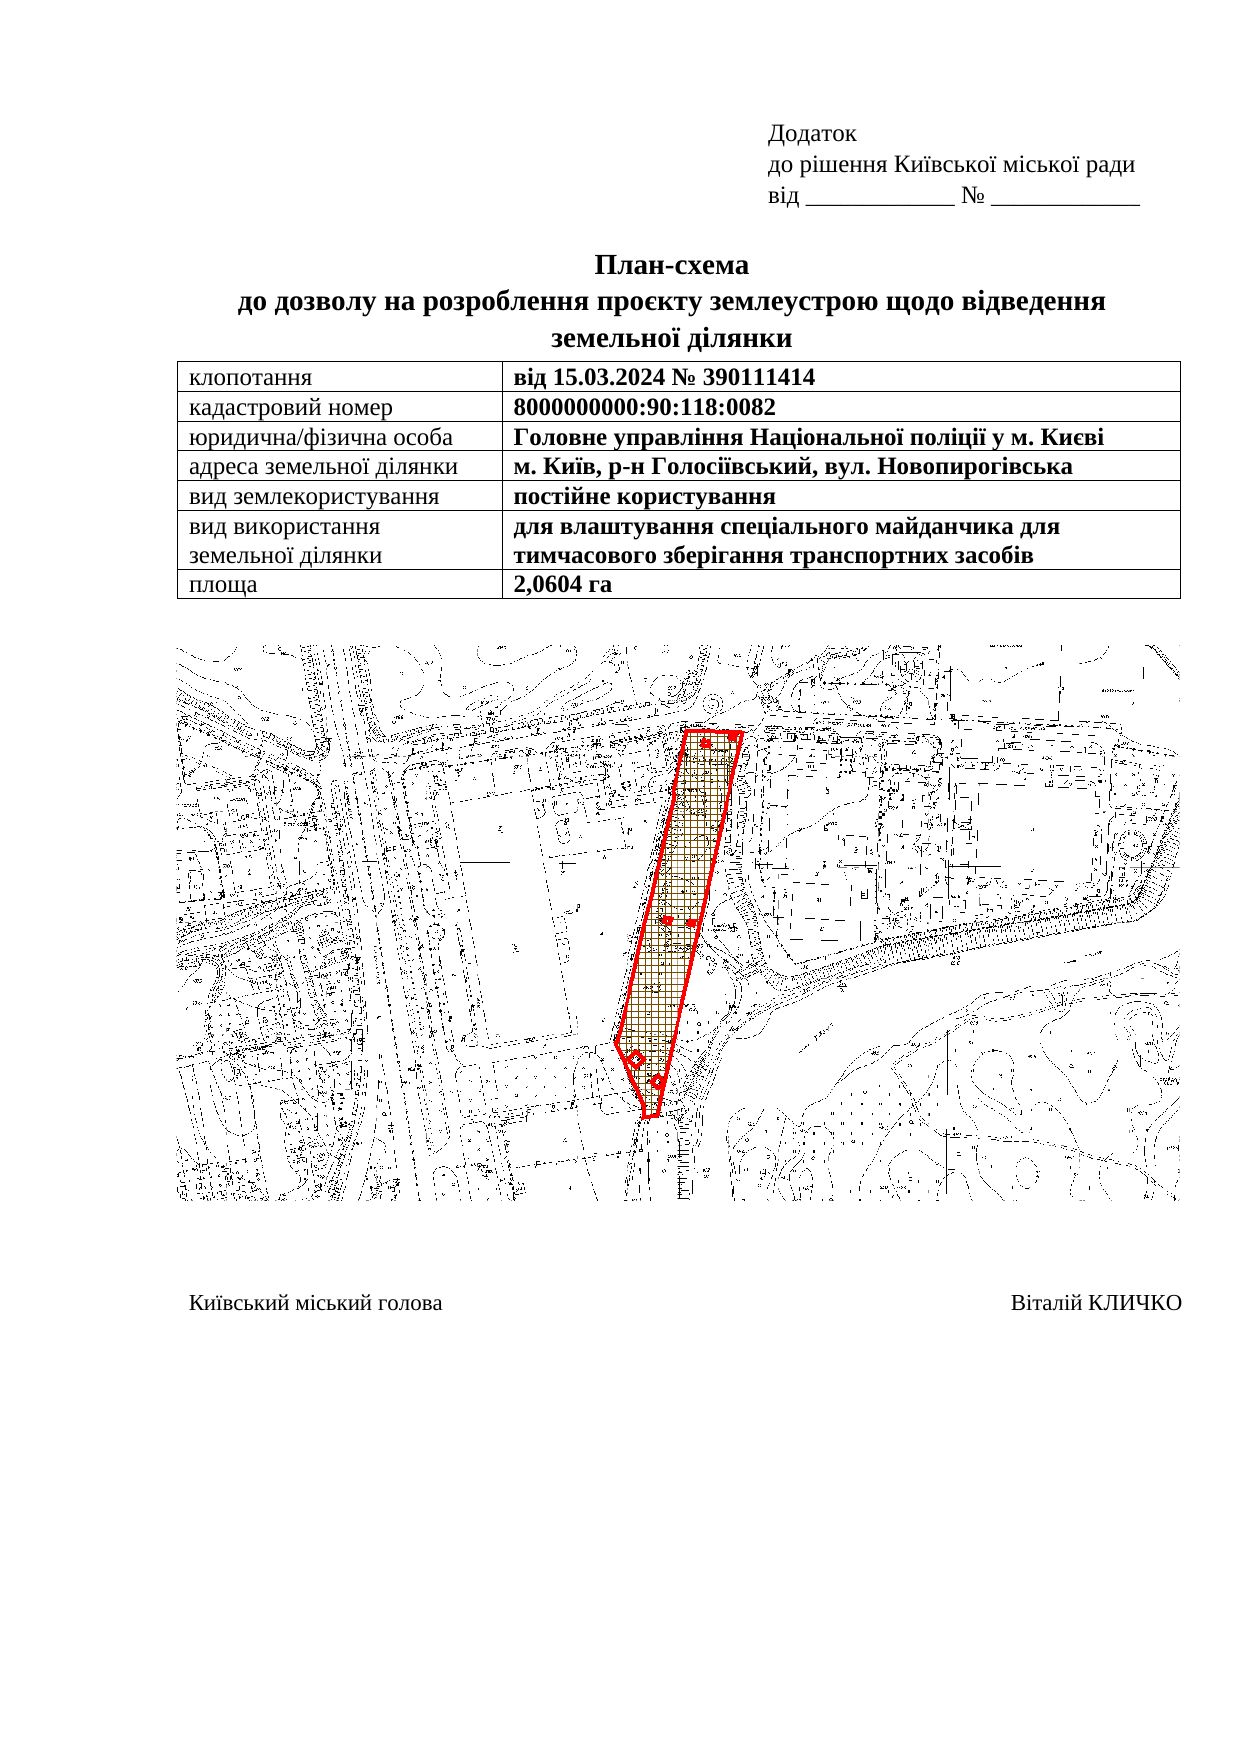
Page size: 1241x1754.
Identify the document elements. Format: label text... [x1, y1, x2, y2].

table_cell юридична/фізична особа [178, 422, 502, 450]
text до дозволу на розроблення проєкту землеустрою щодо відведення земельної ділянки [177, 283, 1167, 353]
text до рішення Київської міської ради [768, 149, 1167, 178]
picture [176, 645, 1180, 1201]
table_cell постійне користування [503, 481, 1180, 510]
table_cell 2,0604 га [503, 570, 1180, 598]
table_cell кадастровий номер [178, 392, 502, 421]
text Додаток [768, 118, 1167, 147]
table_cell 8000000000:90:118:0082 [503, 392, 1180, 421]
table_cell м. Київ, р-н Голосіївський, вул. Новопирогівська [503, 451, 1180, 480]
table_cell площа [178, 570, 502, 598]
text План-схема [177, 247, 1167, 281]
table_header від 15.03.2024 № 390111414 [503, 362, 1180, 391]
table_header Київський міський голова [177, 1201, 671, 1315]
table_cell Головне управління Національної поліції у м. Києві [503, 422, 1180, 450]
table_cell вид використання земельної ділянки [178, 511, 502, 568]
text від _____________ № _____________ [768, 180, 1167, 209]
table_header клопотання [178, 362, 502, 391]
table_cell для влаштування спеціального майданчика для тимчасового зберігання транспортних засобів [503, 511, 1180, 568]
table_cell адреса земельної ділянки [178, 451, 502, 480]
table_cell вид землекористування [178, 481, 502, 510]
table_header Віталій КЛИЧКО [671, 1200, 1181, 1315]
